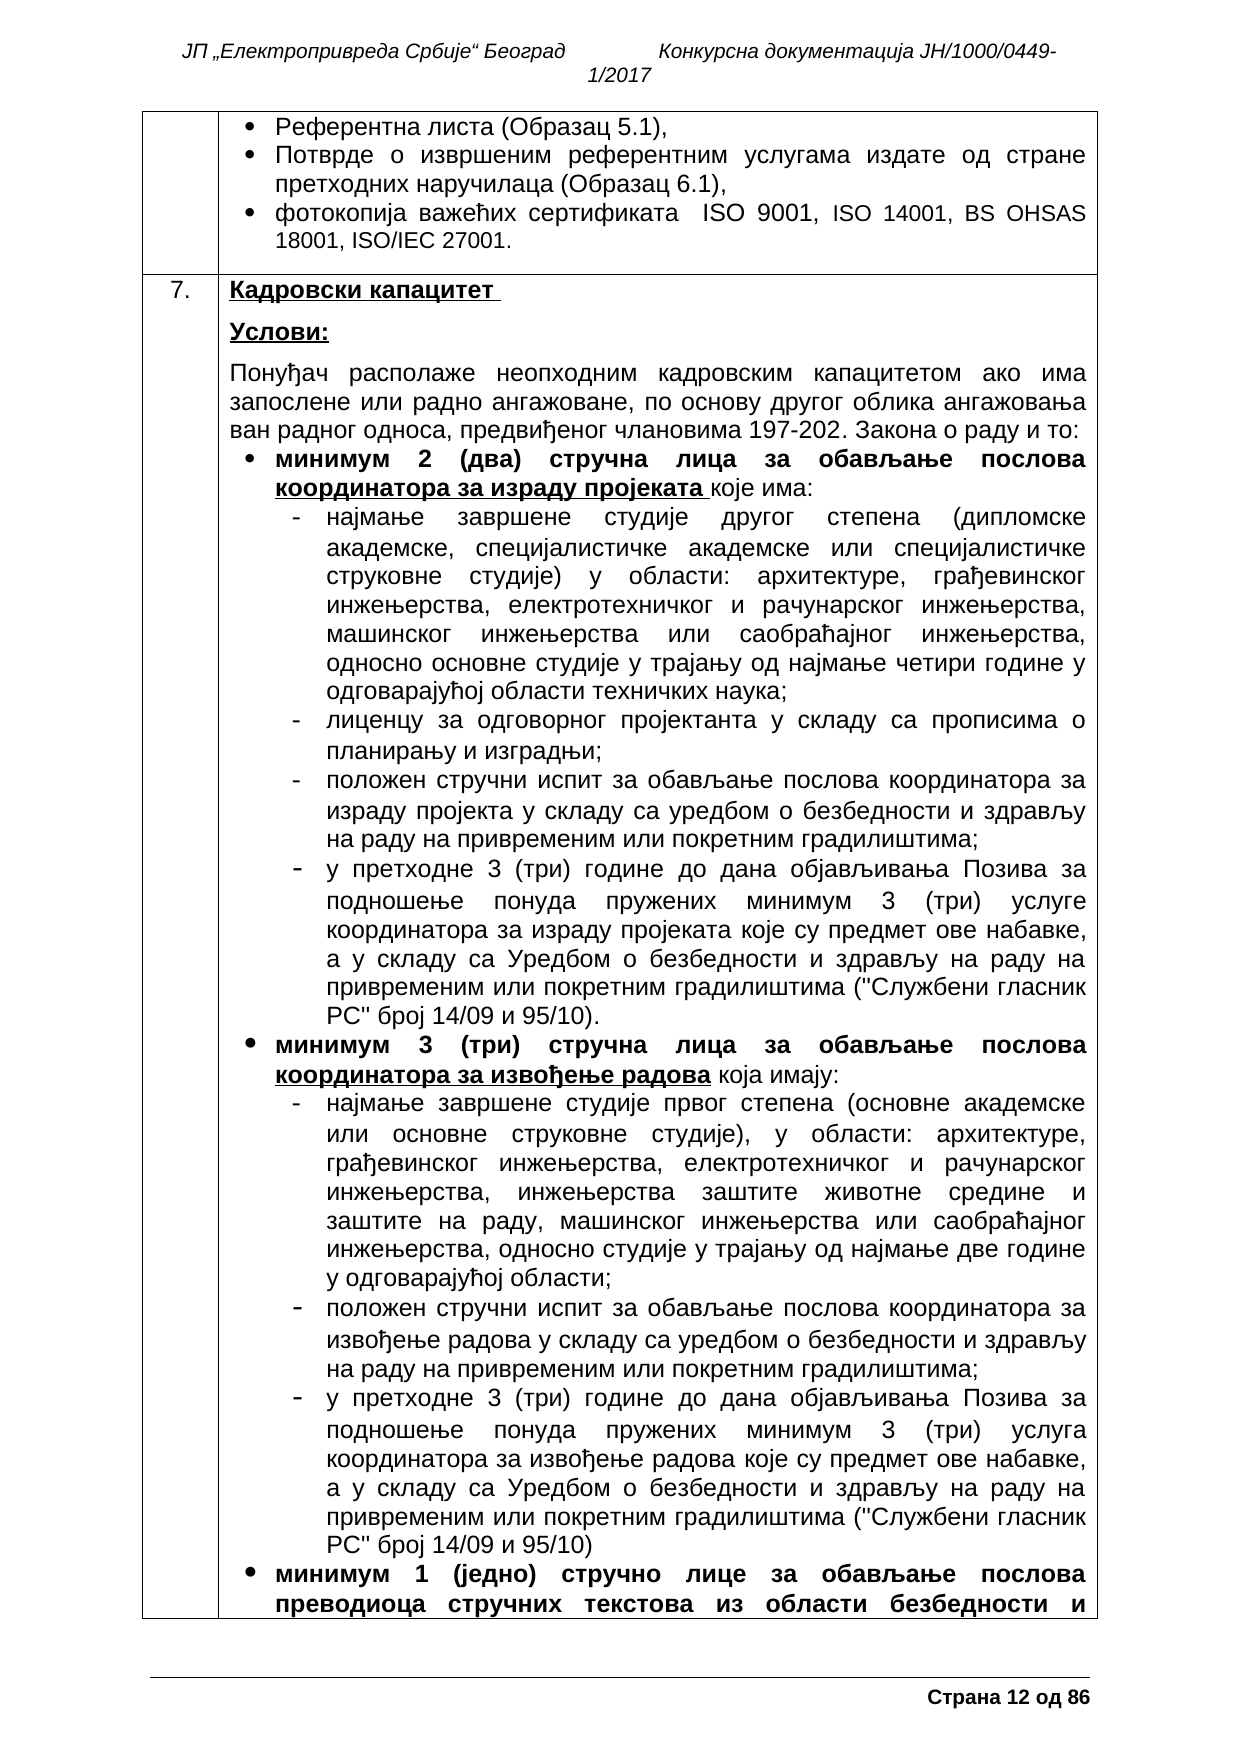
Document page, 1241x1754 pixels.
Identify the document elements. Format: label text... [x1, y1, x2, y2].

table_cell 7. [143, 275, 218, 1618]
table_cell 6. [143, 112, 218, 274]
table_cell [219, 275, 1097, 1618]
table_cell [219, 112, 1097, 274]
